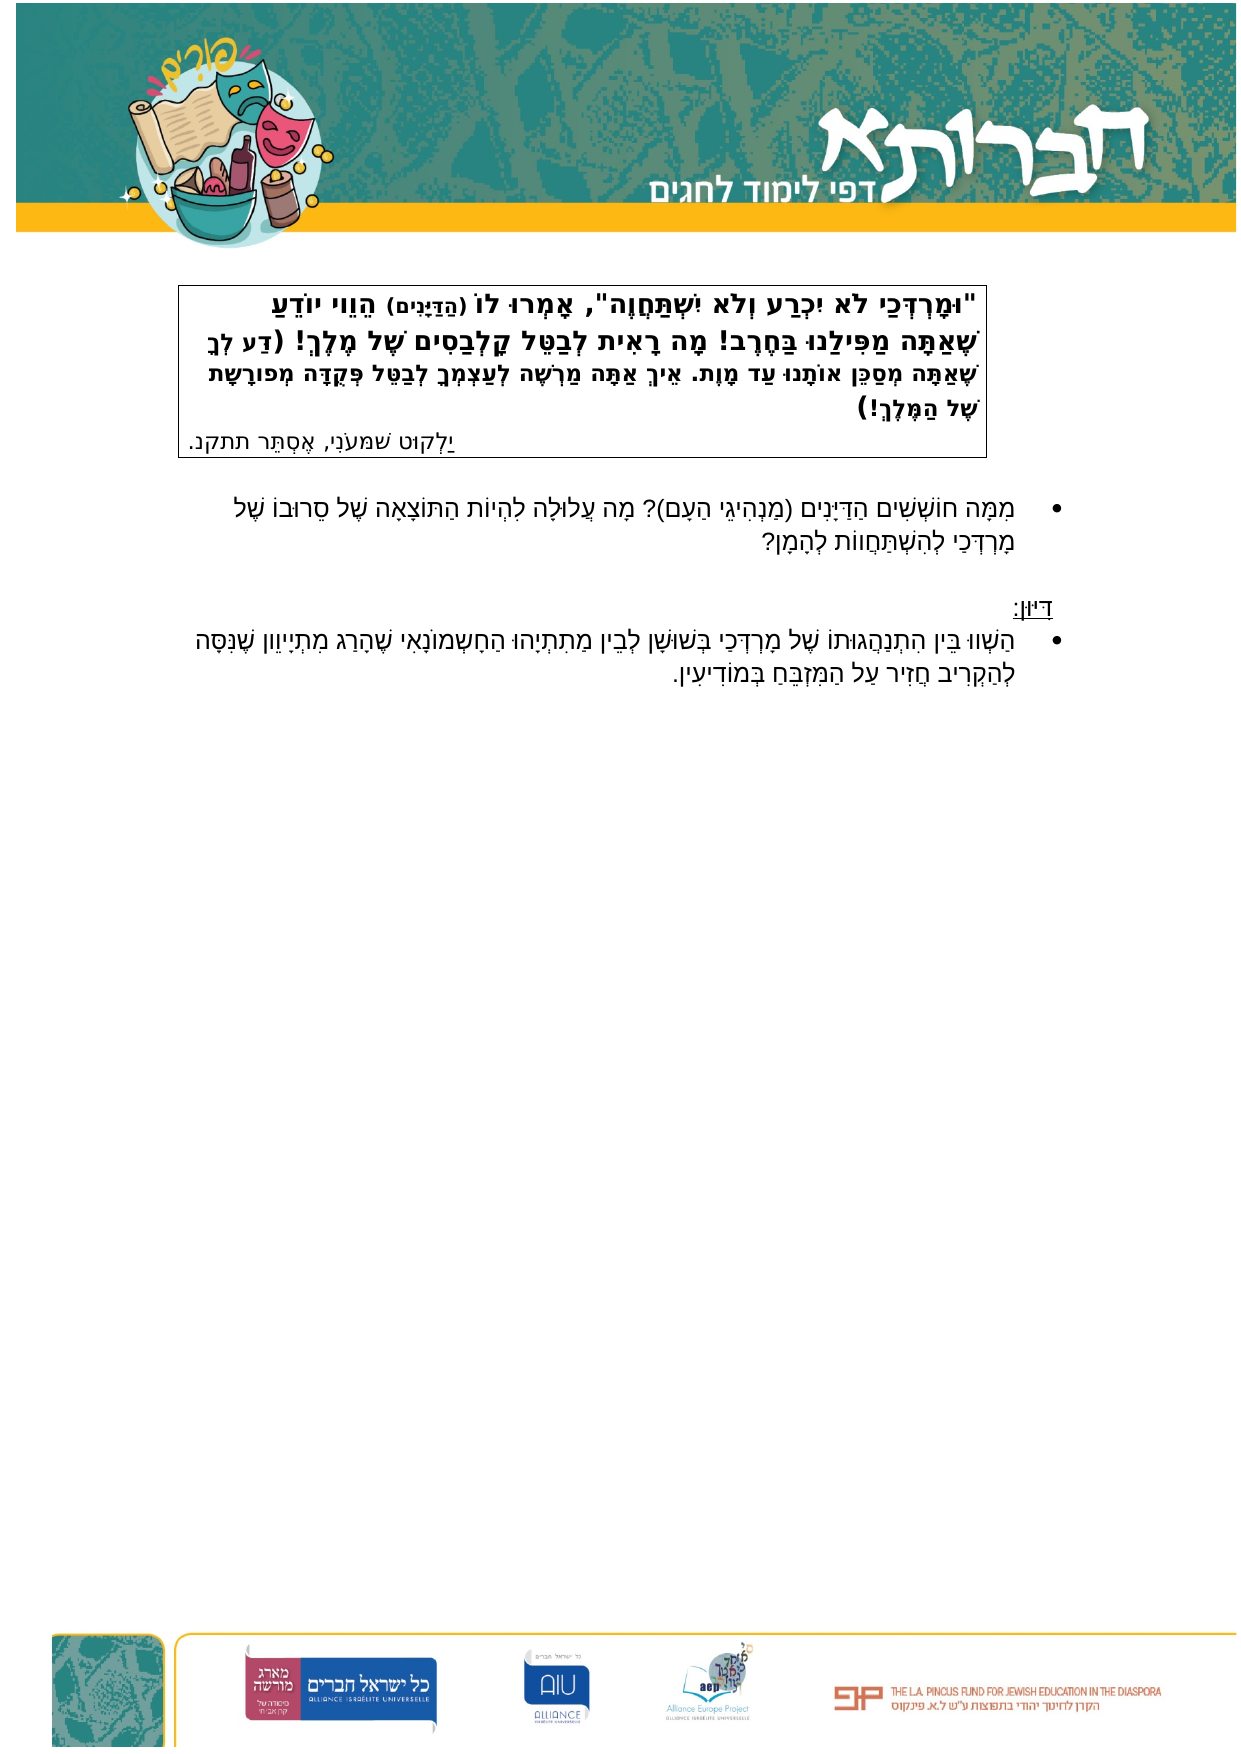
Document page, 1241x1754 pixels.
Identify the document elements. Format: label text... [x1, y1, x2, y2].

picture [50, 1620, 1237, 1747]
picture [16, 3, 1237, 249]
list מִמָּה חוֹשְׁשִׁים הַדַּיָּנִים (מַנְהִיגֵי הַעָם)? מָה עֲלוּלָה לִהְיוֹת הַתּוֹצָאָה שֶׁל סֵרוּבוֹ שֶׁל מָרְדְּכַי לְהִשְׁתַּחֲווֹת לְהָמָן? [187, 494, 1053, 556]
text יַלְקוּט שׁמּעֹנִי, אֶסְתֵּר תתקנ. [179, 425, 986, 457]
text דִּיּוּן: [187, 593, 1053, 622]
text "וּמָרְדְּכַי לֹא יִכְרַע וְלֹא יִשְׁתַּחֲוֶה", אָמְרוּ לוֹ (הַדַּיָּנִים) הֵוֵוי יוֹדֵעַ שֶׁאַתָּה מַפִּילַנוּ בַּחֶרֶב! מָה רָאִית לְבַטֵּל קָלְבַסִים שֶׁל מֶלֶךְ! (דַּע לְךָ שֶׁאַתָּה מְסַכֵּן אוֹתָנוּ עַד מָוֶת. אֵיךְ אַתָּה מַרְשֶׁה לְעַצְמְךָ לְבַטֵּל פְּקֻדָּה מְפורָשָת שֶׁל הַמֶּלֶךְ!) [179, 286, 986, 423]
list הַשְׁווּ בֵּין הִתְנַהֲגוּתוֹ שֶׁל מָרְדְּכַי בְּשׁוּשָׁן לְבֵין מַתִתְיָהוּ הַחָשְמוׂנָאִי שֶׁהָרַג מִתְיָיוֵון שֶׁנִּסָּה לְהַקְרִיב חֲזִיר עַל הַמִּזְבֵּחַ בְּמוֹדִיעִין. [187, 626, 1053, 688]
